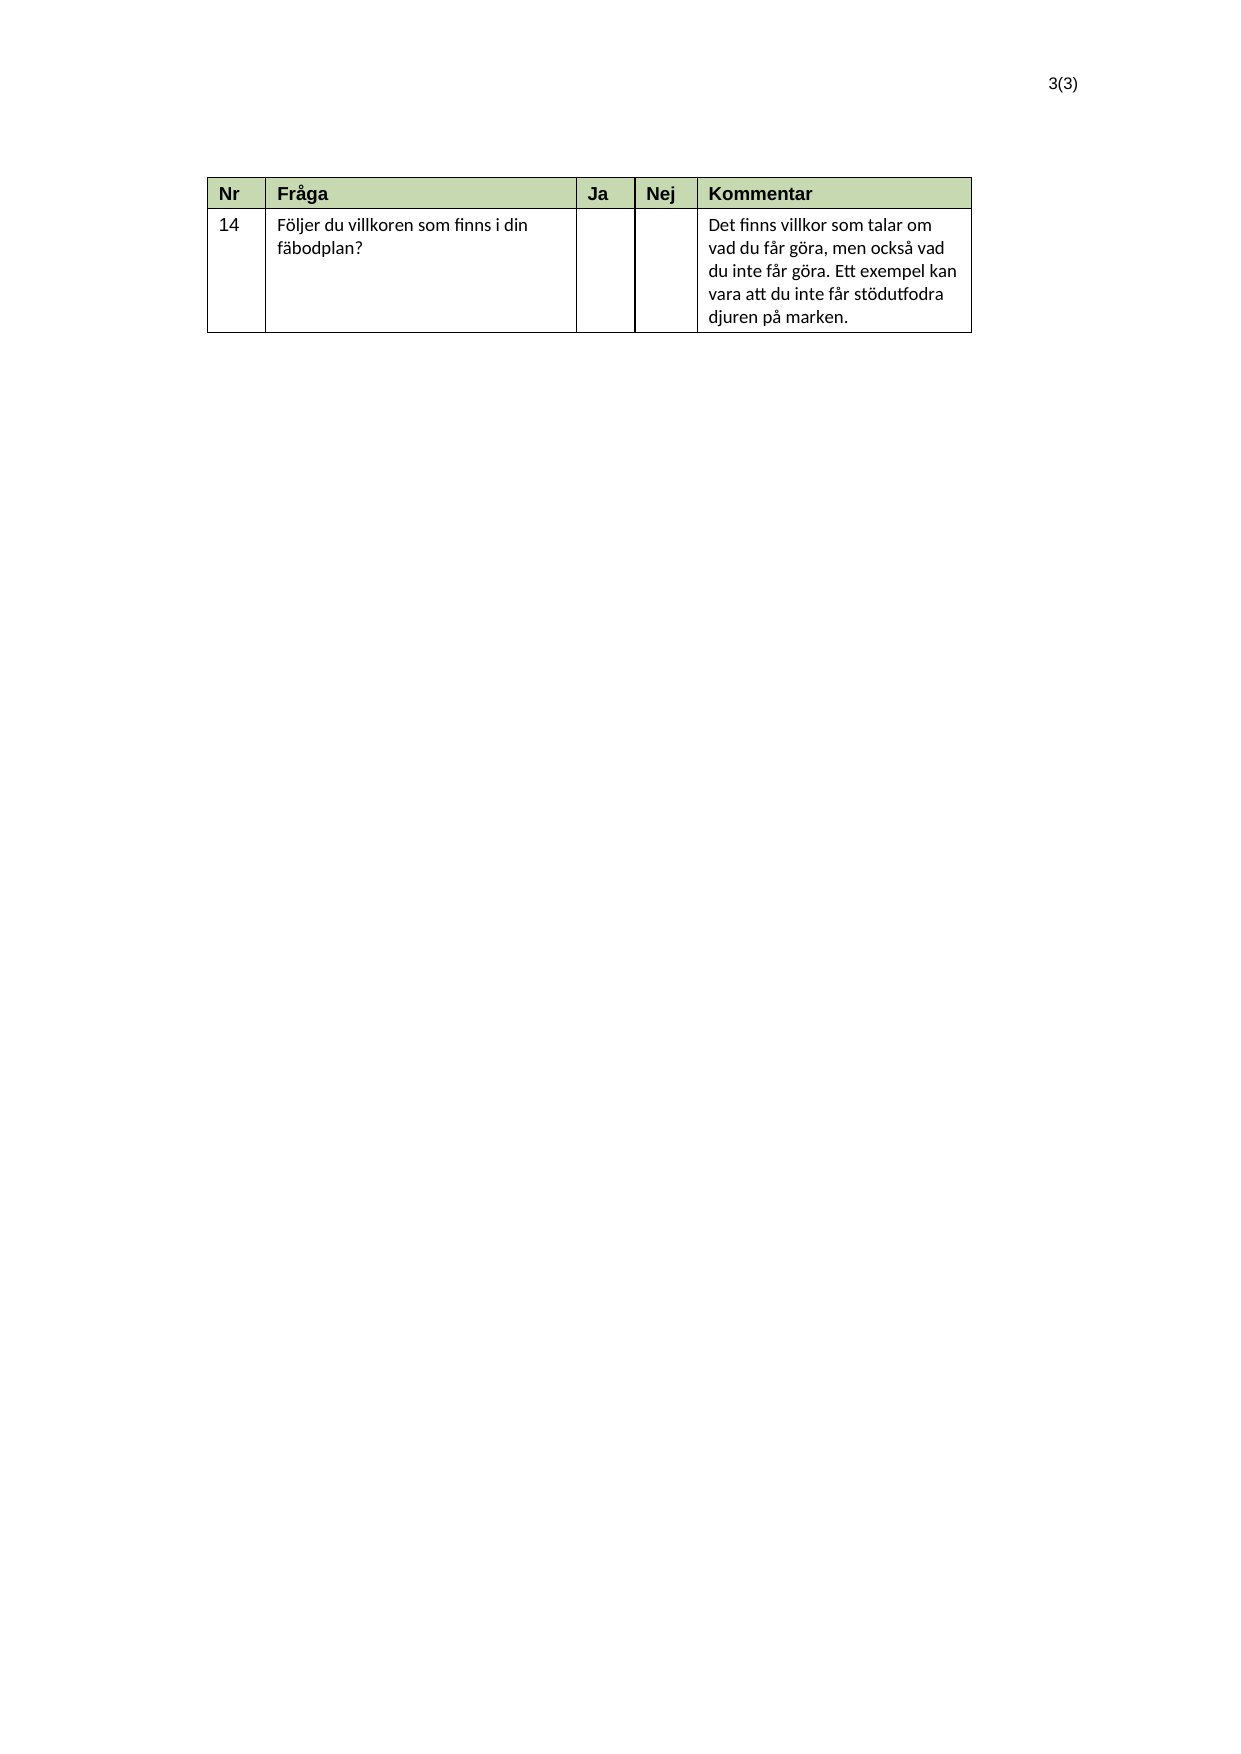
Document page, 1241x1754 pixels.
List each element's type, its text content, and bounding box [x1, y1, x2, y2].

table_header Fråga [266, 178, 576, 208]
table_cell Det finns villkor som talar om vad du får göra, men också vad du inte får göra. Ett exempel kan vara att du inte får stödutfodra djuren på marken. [698, 209, 971, 332]
table_cell 14 [208, 209, 265, 332]
table_cell [577, 209, 634, 332]
table_header Nej [636, 178, 697, 208]
table_header Kommentar [698, 178, 971, 208]
table_header Nr [208, 178, 265, 208]
table_header Ja [577, 178, 634, 208]
table_cell Följer du villkoren som finns i din fäbodplan? [266, 209, 576, 332]
table_cell [636, 209, 697, 332]
